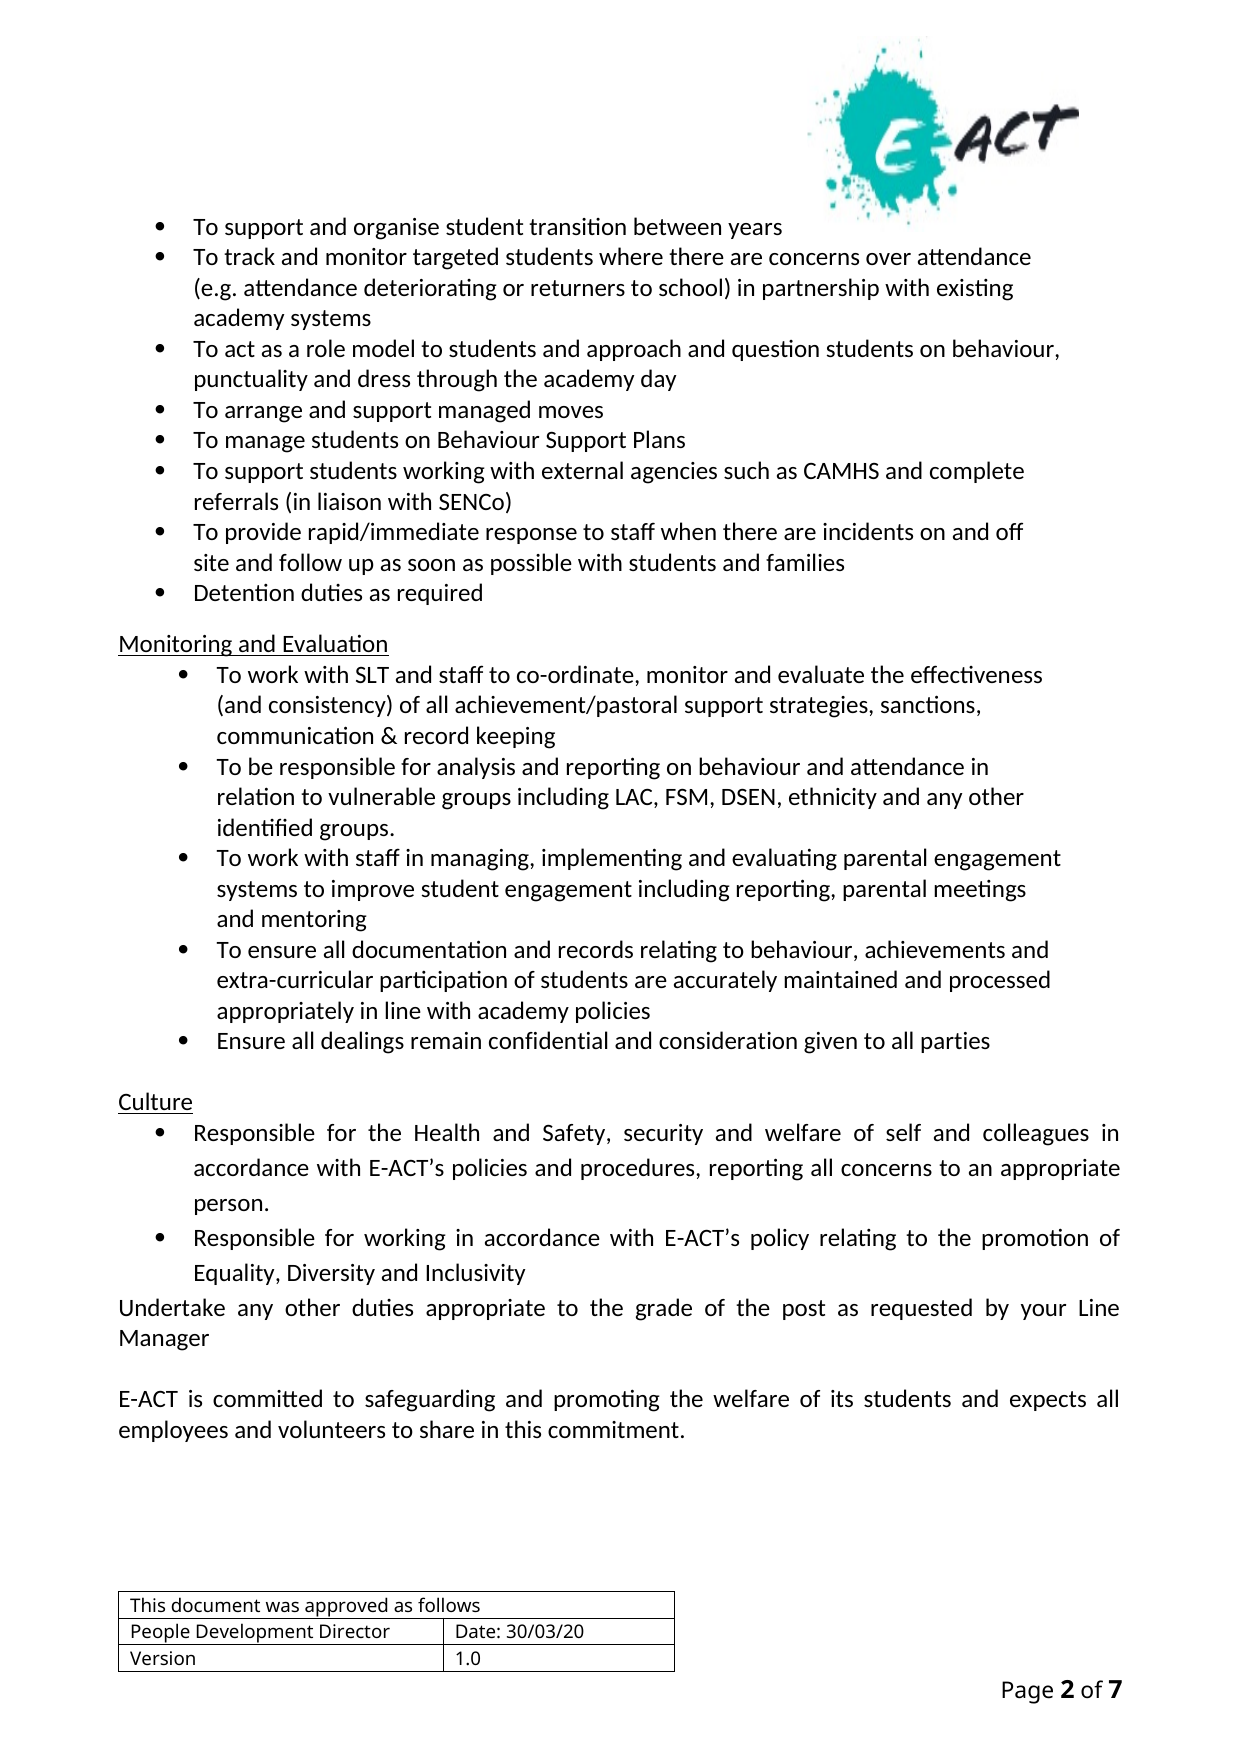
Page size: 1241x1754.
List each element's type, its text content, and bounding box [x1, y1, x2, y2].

text Culture [118, 1086, 1122, 1117]
list To provide rapid/immediate response to staff when there are incidents on and off site and follow up as soon as possible with students and families [156, 516, 1064, 577]
list Ensure all dealings remain confidential and consideration given to all parties [179, 1025, 1064, 1056]
list Detention duties as required [156, 577, 1064, 608]
list To work with SLT and staff to co-ordinate, monitor and evaluate the effectiveness (and consistency) of all achievement/pastoral support strategies, sanctions, communication & record keeping [179, 659, 1064, 751]
picture [807, 36, 1079, 232]
list Responsible for the Health and Safety, security and welfare of self and colleagues in accordance with E-ACT’s policies and procedures, reporting all concerns to an appropriate person. [156, 1117, 1122, 1217]
text Undertake any other duties appropriate to the grade of the post as requested by your Line Manager [118, 1292, 1122, 1353]
list Responsible for working in accordance with E-ACT’s policy relating to the promotion of Equality, Diversity and Inclusivity [156, 1222, 1122, 1287]
list To be responsible for analysis and reporting on behaviour and attendance in relation to vulnerable groups including LAC, FSM, DSEN, ethnicity and any other identified groups. [179, 751, 1064, 842]
list To work with staff in managing, implementing and evaluating parental engagement systems to improve student engagement including reporting, parental meetings and mentoring [179, 842, 1064, 934]
text Monitoring and Evaluation [118, 629, 1064, 659]
list To track and monitor targeted students where there are concerns over attendance (e.g. attendance deteriorating or returners to school) in partnership with existing academy systems [156, 242, 1064, 333]
list To act as a role model to students and approach and question students on behaviour, punctuality and dress through the academy day [156, 333, 1064, 394]
list To ensure all documentation and records relating to behaviour, achievements and extra-curricular participation of students are accurately maintained and processed appropriately in line with academy policies [179, 934, 1064, 1025]
list To support and organise student transition between years [156, 211, 1064, 242]
list To manage students on Behaviour Support Plans [156, 425, 1064, 455]
list To support students working with external agencies such as CAMHS and complete referrals (in liaison with SENCo) [156, 455, 1064, 516]
list To arrange and support managed moves [156, 394, 1064, 425]
text E-ACT is committed to safeguarding and promoting the welfare of its students and expects all employees and volunteers to share in this commitment. [118, 1383, 1122, 1444]
